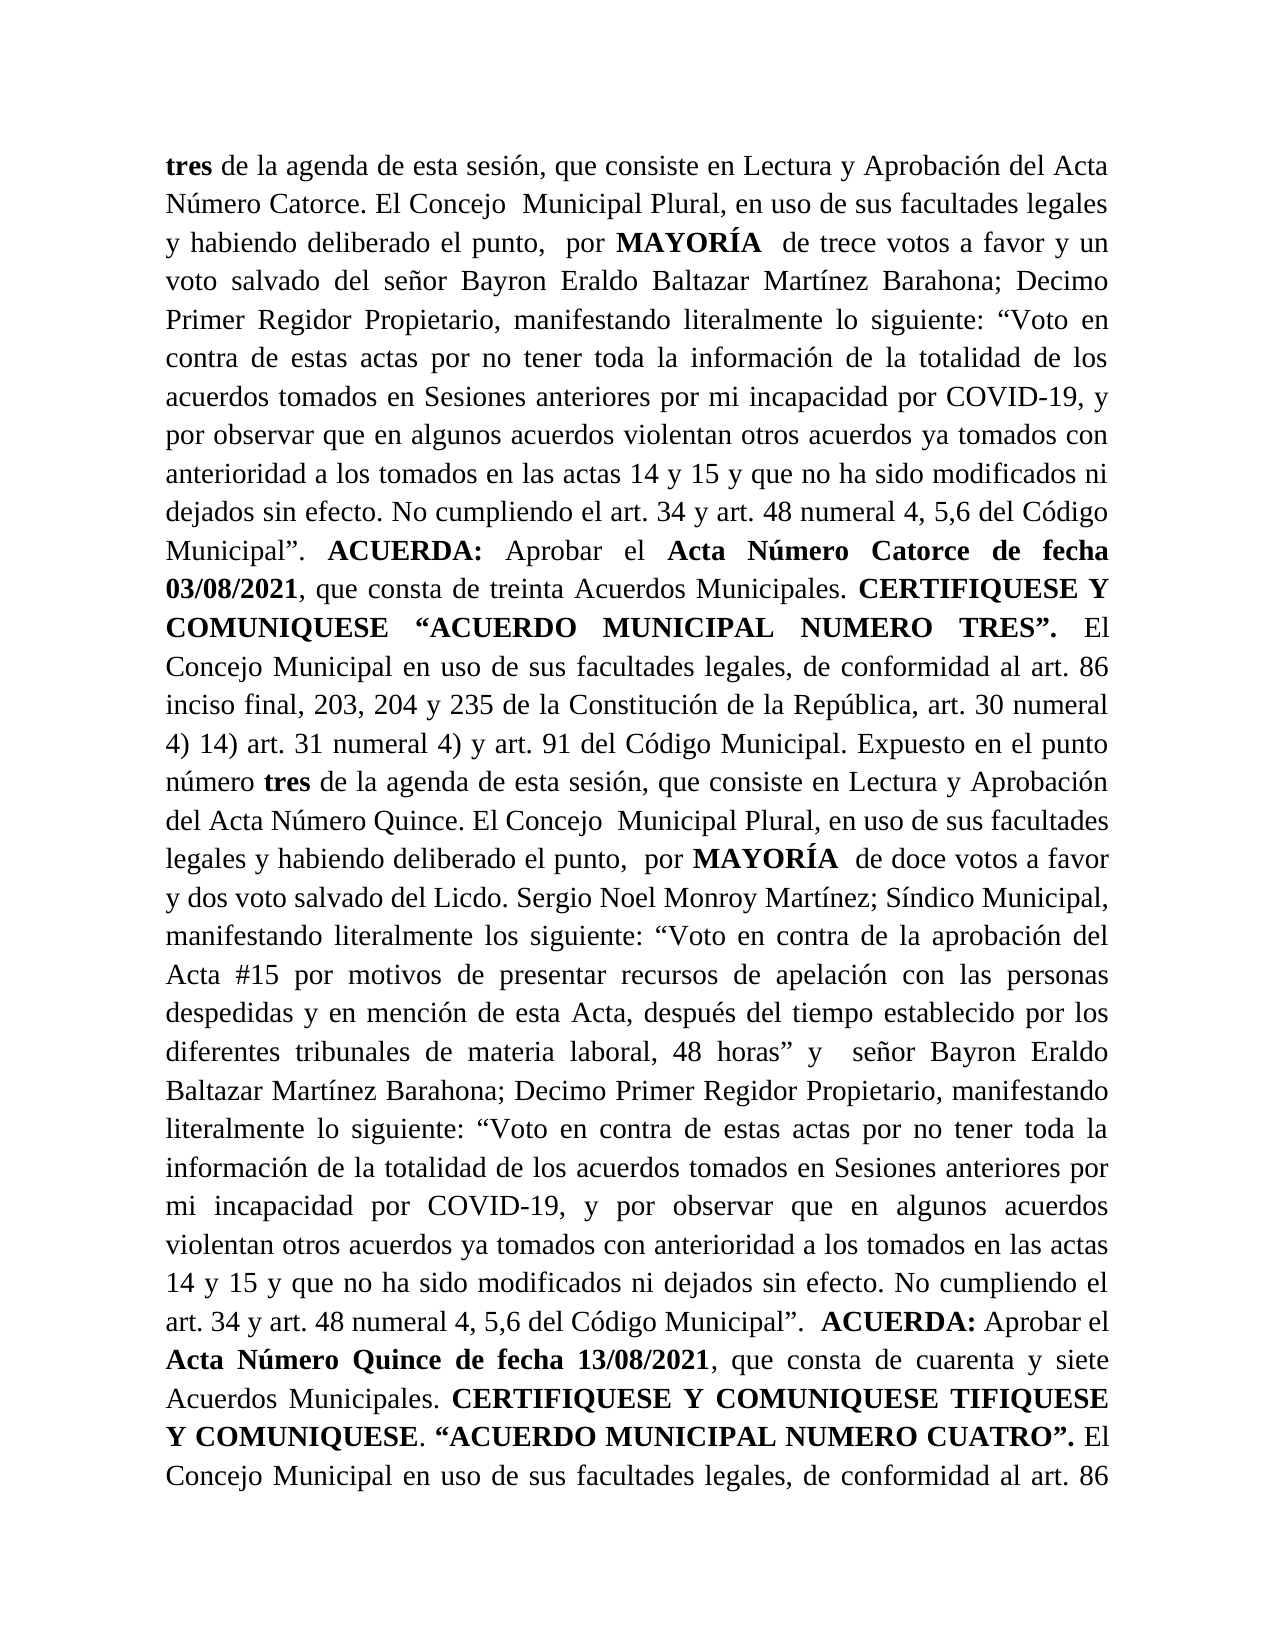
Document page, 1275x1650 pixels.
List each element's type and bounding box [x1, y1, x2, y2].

text [165, 148, 1109, 1492]
